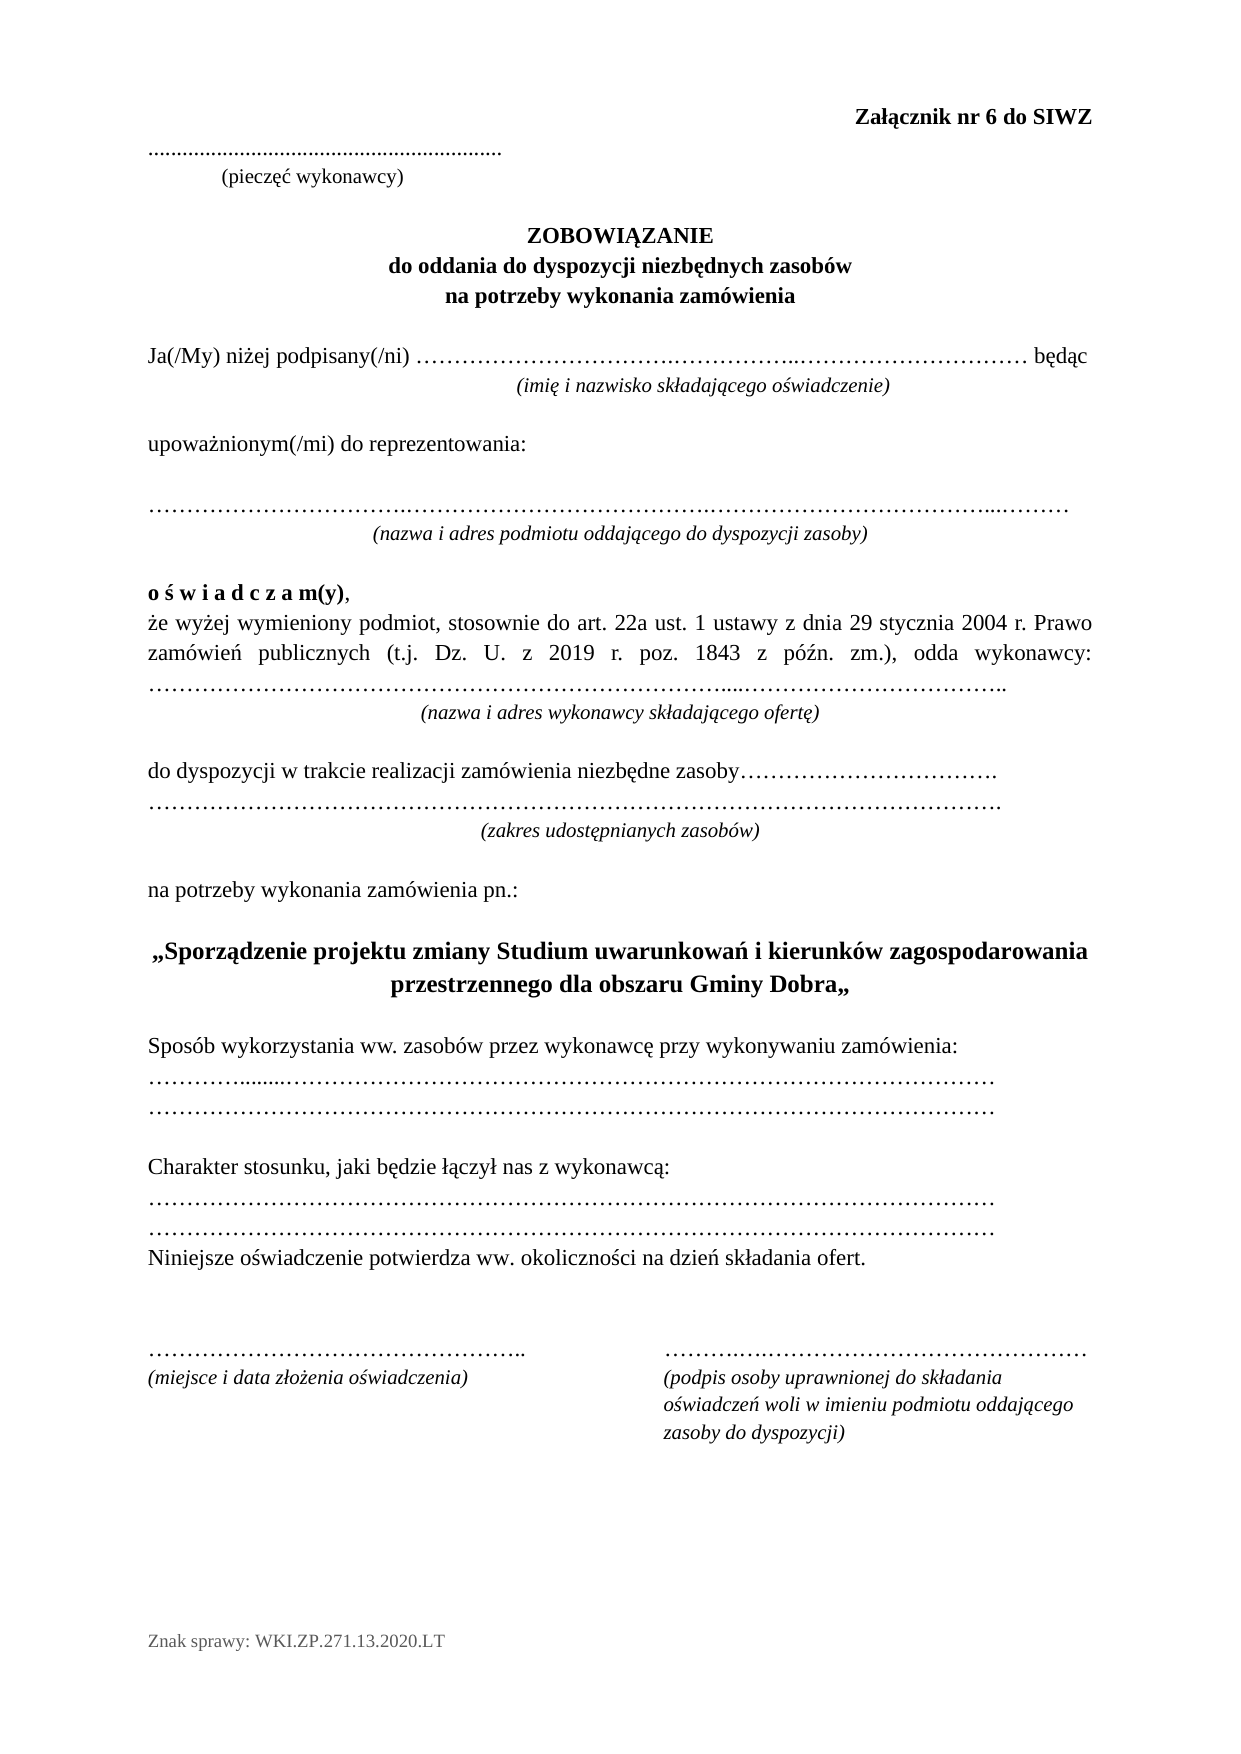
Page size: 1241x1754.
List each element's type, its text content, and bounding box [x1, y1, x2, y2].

text o ś w i a d c z a m(y), [148, 579, 1093, 605]
text …………………………….………………………………….………………………………...……… [148, 491, 1093, 517]
text ………………………………………….. ……….….…………………………………… [148, 1334, 1093, 1361]
text …………………………………………………………………………………………………. [148, 788, 1093, 814]
text Ja(/My) niżej podpisany(/ni) …………………………….……………..………………………… będąc [148, 342, 1093, 369]
text (nazwa i adres wykonawcy składającego ofertę) [148, 700, 1093, 724]
text ZOBOWIĄZANIE [148, 222, 1093, 248]
text Niniejsze oświadczenie potwierdza ww. okoliczności na dzień składania ofert. [148, 1244, 1093, 1270]
text (nazwa i adres podmiotu oddającego do dyspozycji zasoby) [148, 521, 1093, 545]
text (pieczęć wykonawcy) [148, 164, 1093, 188]
text do dyspozycji w trakcie realizacji zamówienia niezbędne zasoby……………………………. [148, 758, 1093, 784]
text na potrzeby wykonania zamówienia pn.: [148, 876, 1093, 902]
text „Sporządzenie projektu zmiany Studium uwarunkowań i kierunków zagospodarowania przestrzennego dla obszaru Gminy Dobra„ [148, 936, 1093, 998]
text .............................................................. [148, 134, 1093, 160]
text Charakter stosunku, jaki będzie łączył nas z wykonawcą: ………………………………………………………………………………………………… [148, 1153, 1093, 1210]
text (miejsce i data złożenia oświadczenia) (podpis osoby uprawnionej do składania oświadczeń woli w imieniu podmiotu oddającego zasoby do dyspozycji) [148, 1365, 1093, 1444]
text na potrzeby wykonania zamówienia [148, 282, 1093, 308]
text (zakres udostępnianych zasobów) [148, 818, 1093, 842]
text Sposób wykorzystania ww. zasobów przez wykonawcę przy wykonywaniu zamówienia: …………........………………………………………………………………………………… [148, 1032, 1093, 1089]
text do oddania do dyspozycji niezbędnych zasobów [148, 252, 1093, 278]
text Załącznik nr 6 do SIWZ [148, 103, 1093, 130]
text ………………………………………………………………………………………………… [148, 1093, 1093, 1119]
text ………………………………………………………………………………………………… [148, 1214, 1093, 1240]
text (imię i nazwisko składającego oświadczenie) [443, 373, 1093, 397]
text upoważnionym(/mi) do reprezentowania: [148, 431, 1093, 457]
text że wyżej wymieniony podmiot, stosownie do art. 22a ust. 1 ustawy z dnia 29 stycznia 2004 r. Prawo zamówień publicznych (t.j. Dz. U. z 2019 r. poz. 1843 z późn. zm.), odda wykonawcy: …………………………………………………………………....…………………………….. [148, 609, 1093, 696]
